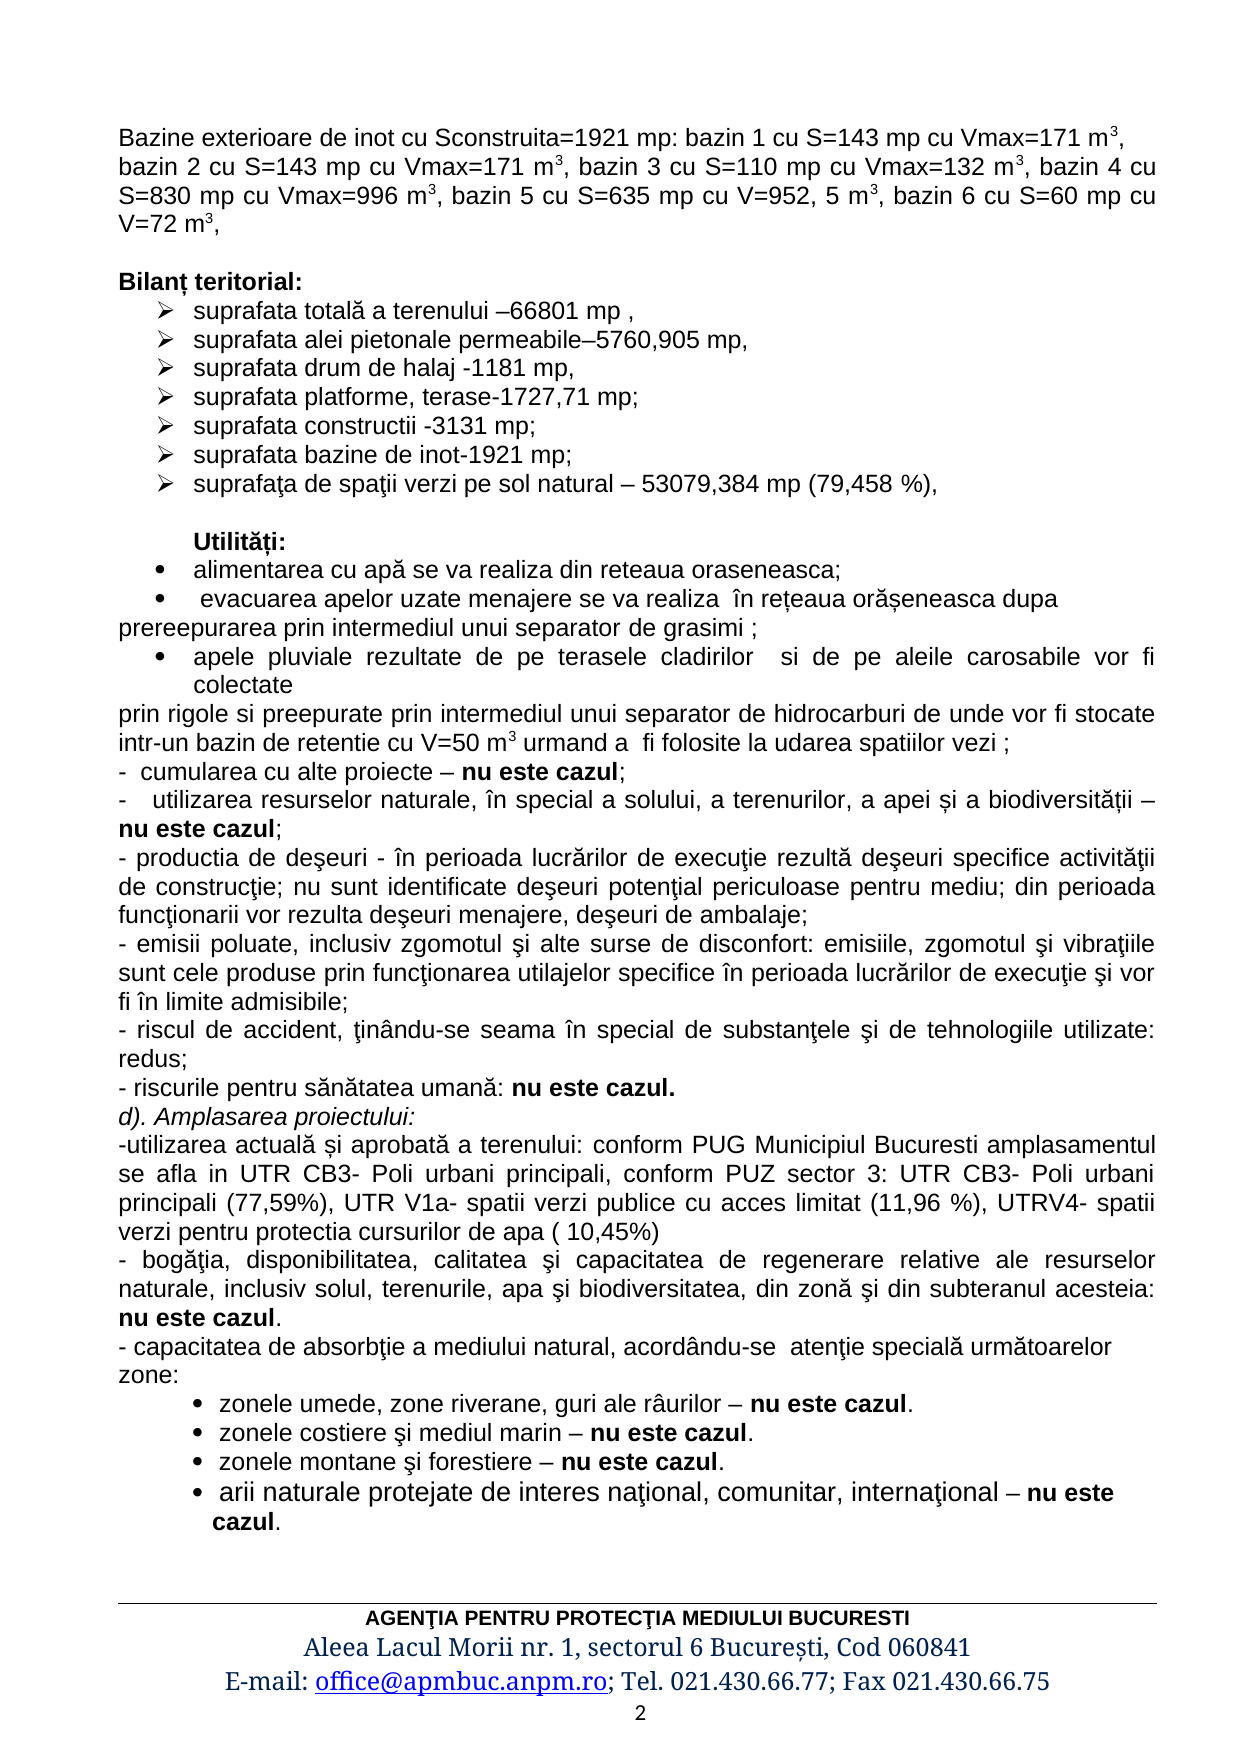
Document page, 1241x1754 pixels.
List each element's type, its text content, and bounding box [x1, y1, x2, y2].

list suprafaţa de spaţii verzi pe sol natural – 53079,384 mp (79,458 %), [156, 469, 1157, 498]
list suprafata constructii -3131 mp; [156, 411, 1157, 440]
list alimentarea cu apă se va realiza din reteaua oraseneasca; [156, 555, 1157, 584]
text - productia de deşeuri - în perioada lucrărilor de execuţie rezultă deşeuri specifice activităţii de construcţie; nu sunt identificate deşeuri potenţial periculoase pentru mediu; din perioada funcţionarii vor rezulta deşeuri menajere, deşeuri de ambalaje; [118, 843, 1157, 929]
text Utilități: [193, 526, 1157, 555]
list zonele costiere şi mediul marin – nu este cazul. [193, 1418, 1157, 1447]
list suprafata drum de halaj -1181 mp, [156, 353, 1157, 382]
list zonele montane şi forestiere – nu este cazul. [193, 1447, 1157, 1476]
list zonele umede, zone riverane, guri ale râurilor – nu este cazul. [193, 1389, 1157, 1418]
list suprafata platforme, terase-1727,71 mp; [156, 382, 1157, 411]
list suprafata totală a terenului –66801 mp , [156, 296, 1157, 324]
text - capacitatea de absorbţie a mediului natural, acordându-se atenţie specială următoarelor zone: [118, 1332, 1157, 1389]
text bazin 2 cu S=143 mp cu Vmax=171 m3, bazin 3 cu S=110 mp cu Vmax=132 m3, bazin 4 cu S=830 mp cu Vmax=996 m3, bazin 5 cu S=635 mp cu V=952, 5 m3, bazin 6 cu S=60 mp cu V=72 m3, [118, 152, 1157, 238]
text Bazine exterioare de inot cu Sconstruita=1921 mp: bazin 1 cu S=143 mp cu Vmax=171 m3, [118, 123, 1157, 152]
text d). Amplasarea proiectului: [118, 1102, 1157, 1131]
list evacuarea apelor uzate menajere se va realiza în rețeaua orășeneasca dupa [156, 584, 1157, 613]
text - riscul de accident, ţinându-se seama în special de substanţele şi de tehnologiile utilizate: redus; [118, 1016, 1157, 1073]
text prereepurarea prin intermediul unui separator de grasimi ; [118, 613, 1157, 642]
list arii naturale protejate de interes naţional, comunitar, internaţional – nu este cazul. [193, 1476, 1157, 1536]
text - cumularea cu alte proiecte – nu este cazul; [118, 757, 1157, 786]
list suprafata bazine de inot-1921 mp; [156, 440, 1157, 469]
list suprafata alei pietonale permeabile–5760,905 mp, [156, 324, 1157, 353]
text -utilizarea actuală și aprobată a terenului: conform PUG Municipiul Bucuresti amplasamentul se afla in UTR CB3- Poli urbani principali, conform PUZ sector 3: UTR CB3- Poli urbani principali (77,59%), UTR V1a- spatii verzi publice cu acces limitat (11,96 %), UTRV4- spatii verzi pentru protectia cursurilor de apa ( 10,45%) [118, 1131, 1157, 1246]
text - utilizarea resurselor naturale, în special a solului, a terenurilor, a apei și a biodiversității – nu este cazul; [118, 786, 1157, 843]
text - emisii poluate, inclusiv zgomotul şi alte surse de disconfort: emisiile, zgomotul şi vibraţiile sunt cele produse prin funcţionarea utilajelor specifice în perioada lucrărilor de execuţie şi vor fi în limite admisibile; [118, 929, 1157, 1016]
list apele pluviale rezultate de pe terasele cladirilor si de pe aleile carosabile vor fi colectate [156, 642, 1157, 699]
text prin rigole si preepurate prin intermediul unui separator de hidrocarburi de unde vor fi stocate intr-un bazin de retentie cu V=50 m3 urmand a fi folosite la udarea spatiilor vezi ; [118, 699, 1157, 757]
text - bogăţia, disponibilitatea, calitatea şi capacitatea de regenerare relative ale resurselor naturale, inclusiv solul, terenurile, apa şi biodiversitatea, din zonă şi din subteranul acesteia: nu este cazul. [118, 1246, 1157, 1332]
text Bilanț teritorial: [118, 267, 1157, 296]
text - riscurile pentru sănătatea umană: nu este cazul. [118, 1073, 1157, 1102]
